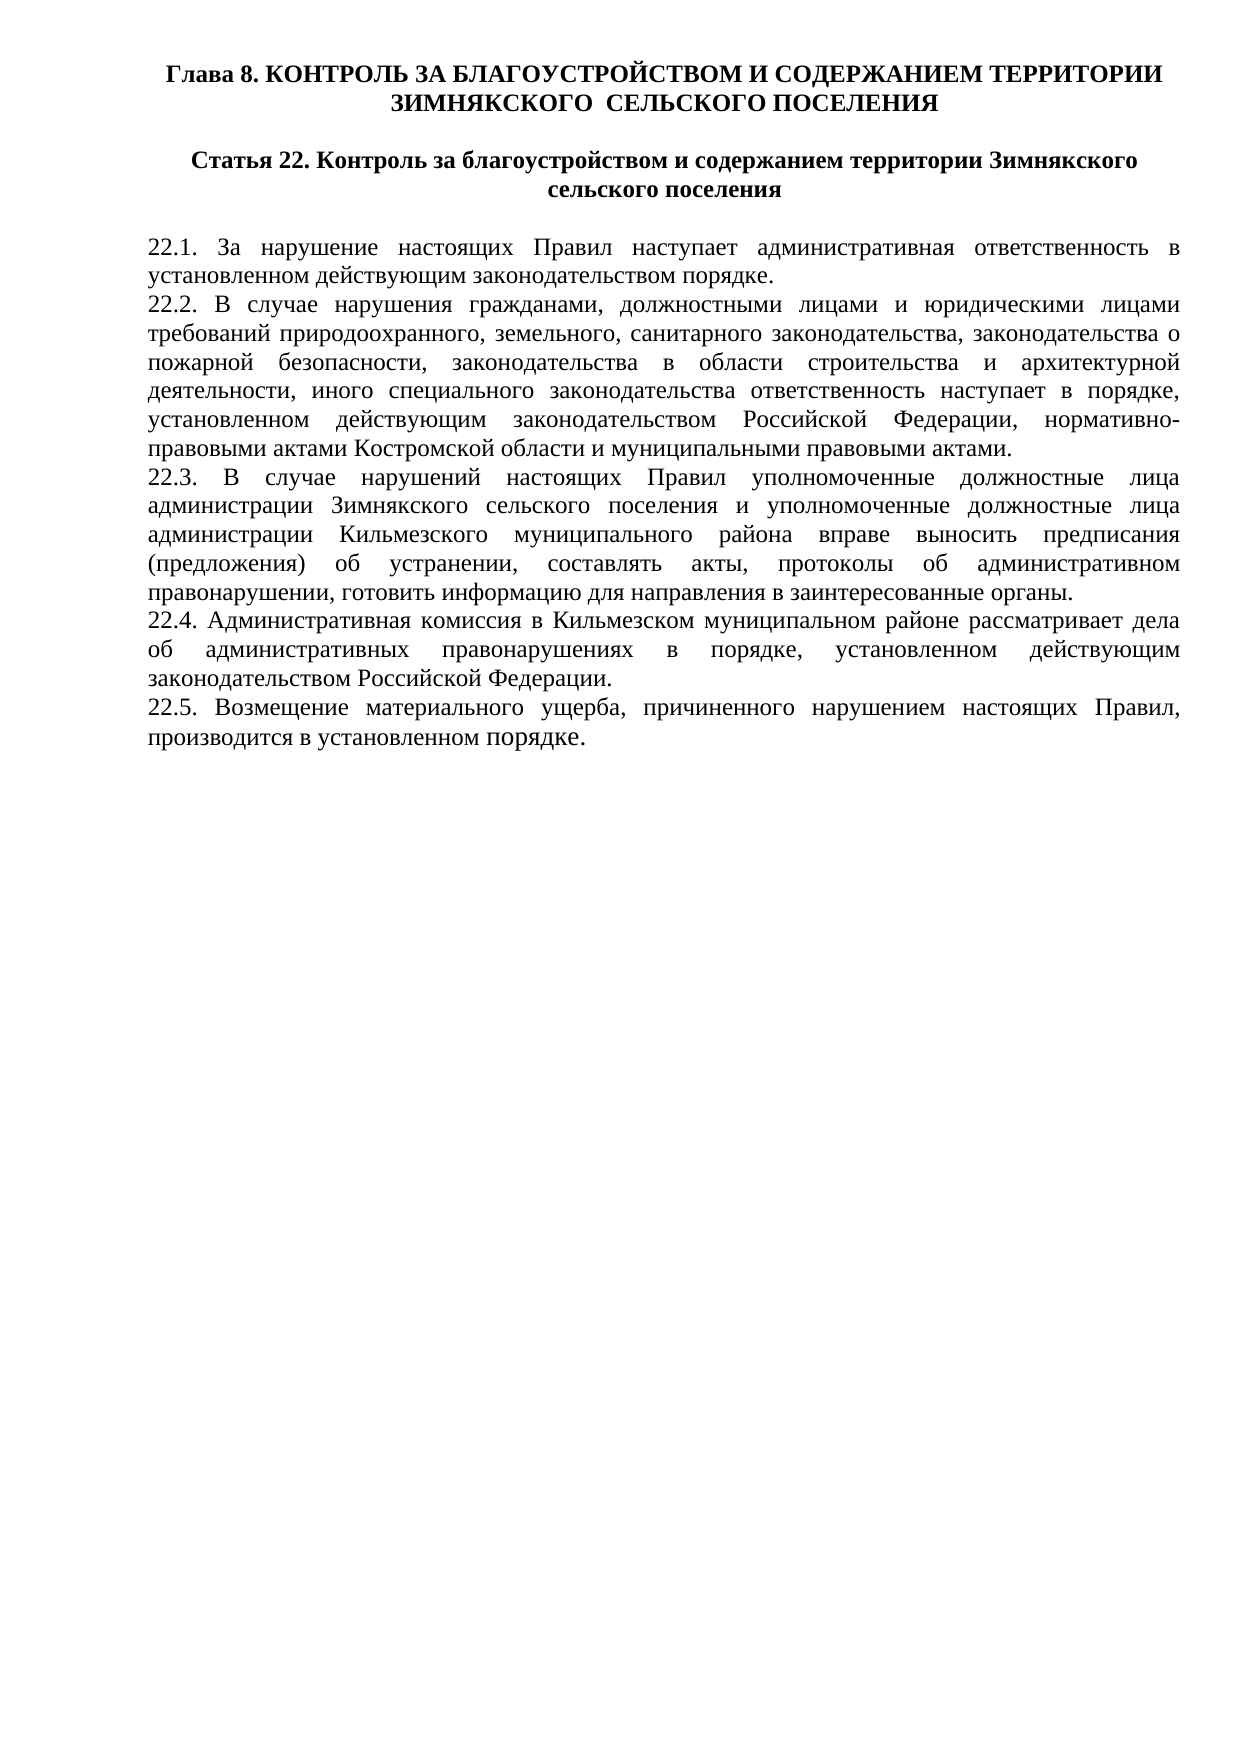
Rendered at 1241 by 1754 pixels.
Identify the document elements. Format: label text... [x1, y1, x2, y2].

text 22.4. Административная комиссия в Кильмезском муниципальном районе рассматривает дела об административных правонарушениях в порядке, установленном действующим законодательством Российской Федерации. [148, 605, 1181, 692]
text Глава 8. КОНТРОЛЬ ЗА БЛАГОУСТРОЙСТВОМ И СОДЕРЖАНИЕМ ТЕРРИТОРИИ ЗИМНЯКСКОГО СЕЛЬСКОГО ПОСЕЛЕНИЯ [148, 59, 1181, 117]
text 22.2. В случае нарушения гражданами, должностными лицами и юридическими лицами требований природоохранного, земельного, санитарного законодательства, законодательства о пожарной безопасности, законодательства в области строительства и архитектурной деятельности, иного специального законодательства ответственность наступает в порядке, установленном действующим законодательством Российской Федерации, нормативно-правовыми актами Костромской области и муниципальными правовыми актами. [148, 289, 1181, 462]
text 22.1. За нарушение настоящих Правил наступает административная ответственность в установленном действующим законодательством порядке. [148, 232, 1181, 289]
text 22.5. Возмещение материального ущерба, причиненного нарушением настоящих Правил, производится в установленном порядке. [148, 692, 1181, 751]
text 22.3. В случае нарушений настоящих Правил уполномоченные должностные лица администрации Зимнякского сельского поселения и уполномоченные должностные лица администрации Кильмезского муниципального района вправе выносить предписания (предложения) об устранении, составлять акты, протоколы об административном правонарушении, готовить информацию для направления в заинтересованные органы. [148, 462, 1181, 605]
text Статья 22. Контроль за благоустройством и содержанием территории Зимнякского сельского поселения [148, 145, 1181, 203]
